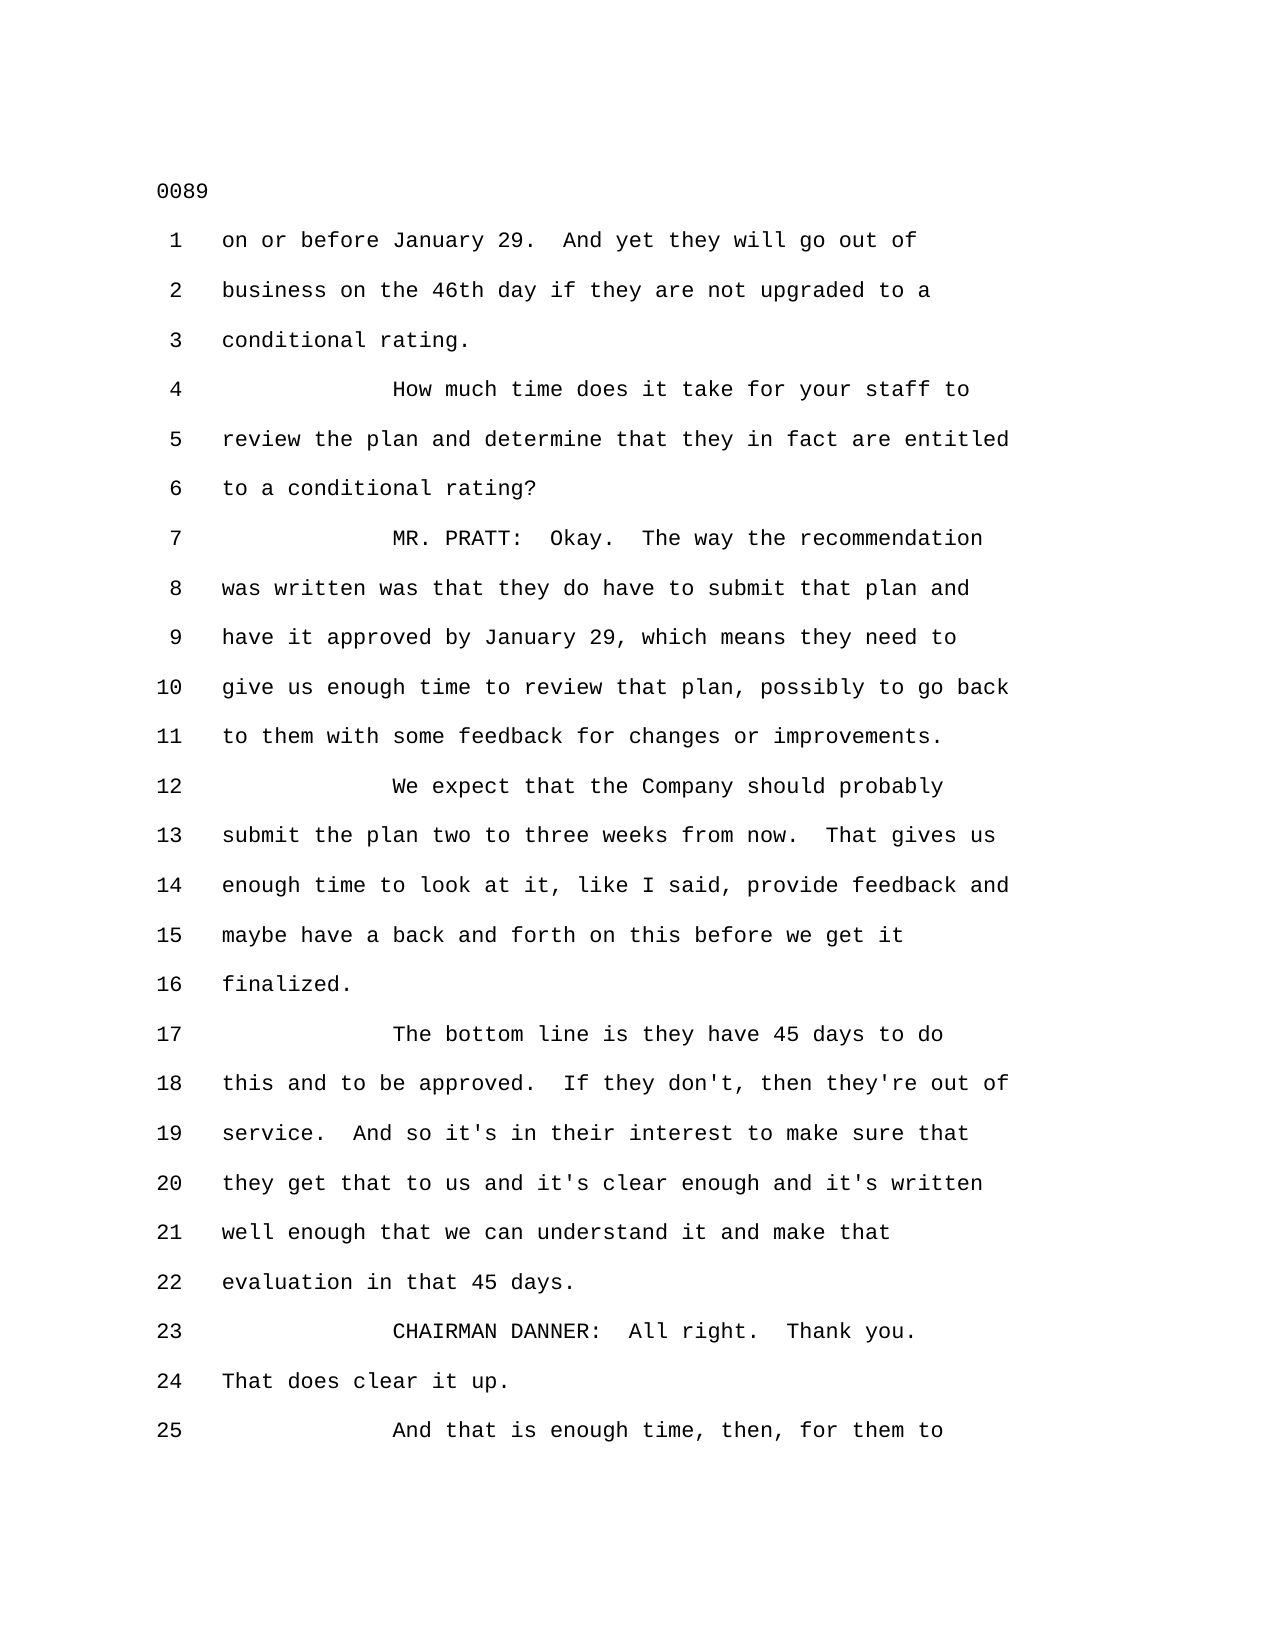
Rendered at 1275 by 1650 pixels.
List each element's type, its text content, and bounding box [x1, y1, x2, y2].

text 18 this and to be approved. If they don't, then they're out of [156, 1072, 1119, 1097]
text 21 well enough that we can understand it and make that [156, 1221, 1119, 1246]
text 23 CHAIRMAN DANNER: All right. Thank you. [156, 1320, 1119, 1345]
text 0089 [156, 180, 1119, 205]
text 9 have it approved by January 29, which means they need to [156, 626, 1119, 651]
text 5 review the plan and determine that they in fact are entitled [156, 428, 1119, 453]
text 2 business on the 46th day if they are not upgraded to a [156, 279, 1119, 304]
text 25 And that is enough time, then, for them to [156, 1419, 1119, 1444]
text 12 We expect that the Company should probably [156, 775, 1119, 800]
text 14 enough time to look at it, like I said, provide feedback and [156, 874, 1119, 899]
text 19 service. And so it's in their interest to make sure that [156, 1122, 1119, 1147]
text 8 was written was that they do have to submit that plan and [156, 577, 1119, 601]
text 22 evaluation in that 45 days. [156, 1271, 1119, 1296]
text 10 give us enough time to review that plan, possibly to go back [156, 676, 1119, 701]
text 16 finalized. [156, 973, 1119, 998]
text 13 submit the plan two to three weeks from now. That gives us [156, 824, 1119, 849]
text 6 to a conditional rating? [156, 477, 1119, 502]
text 24 That does clear it up. [156, 1370, 1119, 1395]
text 7 MR. PRATT: Okay. The way the recommendation [156, 527, 1119, 552]
text 3 conditional rating. [156, 329, 1119, 353]
text 20 they get that to us and it's clear enough and it's written [156, 1172, 1119, 1196]
text 17 The bottom line is they have 45 days to do [156, 1023, 1119, 1048]
text 1 on or before January 29. And yet they will go out of [156, 229, 1119, 254]
text 4 How much time does it take for your staff to [156, 378, 1119, 403]
text 15 maybe have a back and forth on this before we get it [156, 924, 1119, 948]
text 11 to them with some feedback for changes or improvements. [156, 725, 1119, 750]
